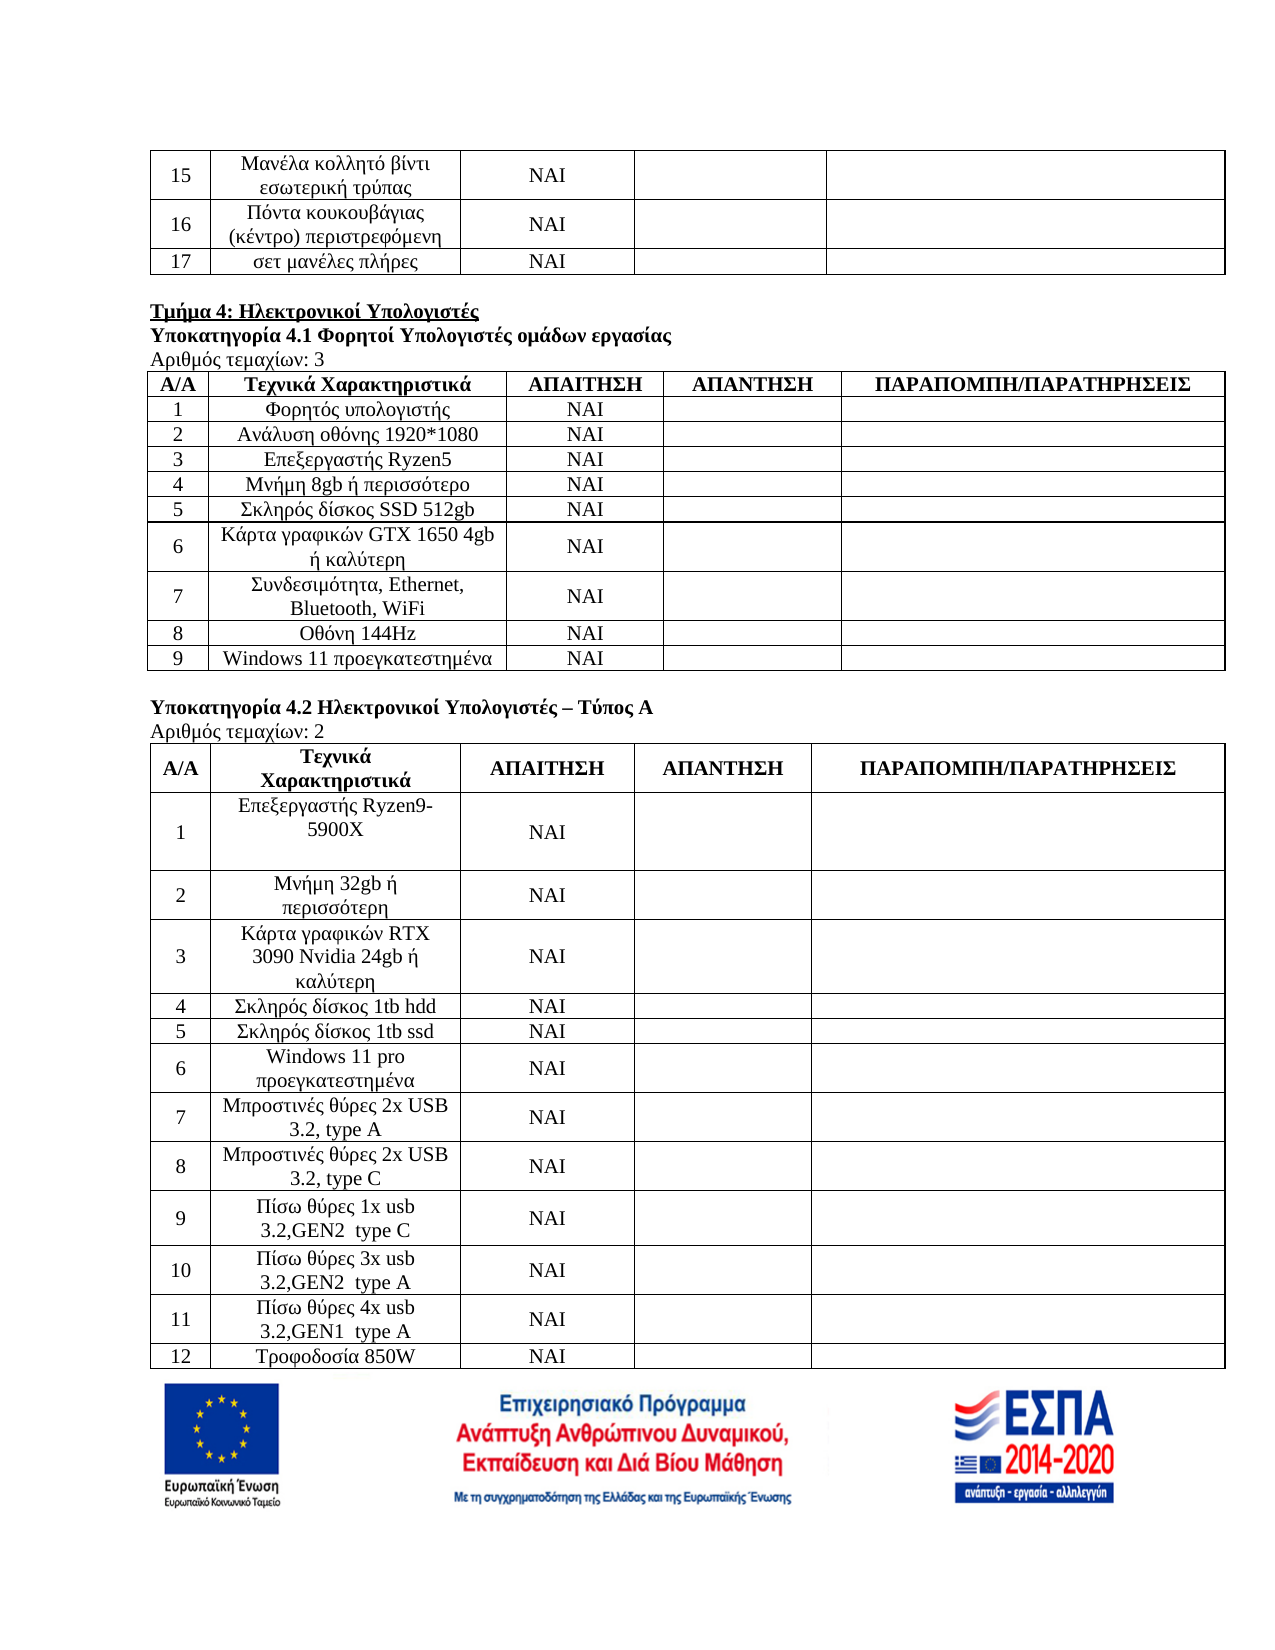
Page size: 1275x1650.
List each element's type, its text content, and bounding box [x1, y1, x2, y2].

table_cell 4 [151, 994, 210, 1018]
table_cell [635, 1093, 811, 1141]
table_cell [635, 1246, 811, 1294]
table_cell Επεξεργαστής Ryzen9-5900X [211, 793, 460, 870]
table_cell Επεξεργαστής Ryzen5 [209, 447, 506, 471]
table_cell 4 [148, 472, 208, 496]
table_cell [664, 621, 841, 645]
table_cell 15 [151, 151, 210, 199]
table_cell ΝΑΙ [461, 920, 634, 993]
table_cell Συνδεσιμότητα, Ethernet, Bluetooth, WiFi [209, 572, 506, 620]
table_cell [842, 447, 1224, 471]
text Υποκατηγορία 4.2 Ηλεκτρονικοί Υπολογιστές – Τύπος Α [150, 695, 1125, 719]
table_cell Πόντα κουκουβάγιας (κέντρο) περιστρεφόμενη [211, 200, 460, 248]
table_cell ΝΑΙ [507, 646, 663, 670]
table_cell [827, 151, 1224, 199]
table_header ΠΑΡΑΠΟΜΠΗ/ΠΑΡΑΤΗΡΗΣΕΙΣ [842, 372, 1224, 396]
table_cell ΝΑΙ [461, 1093, 634, 1141]
table_cell ΝΑΙ [461, 1191, 634, 1245]
table_cell [664, 523, 841, 571]
table_cell Κάρτα γραφικών RTX 3090 Nvidia 24gb ή καλύτερη [211, 920, 460, 993]
table_cell ΝΑΙ [507, 621, 663, 645]
table_cell [812, 793, 1224, 870]
table_cell [635, 200, 826, 248]
table_cell ΝΑΙ [461, 994, 634, 1018]
table_cell 7 [148, 572, 208, 620]
table_cell Σκληρός δίσκος 1tb hdd [211, 994, 460, 1018]
table_cell ΝΑΙ [461, 871, 634, 919]
table_cell Φορητός υπολογιστής [209, 397, 506, 421]
table_cell ΝΑΙ [461, 1246, 634, 1294]
table_cell σετ μανέλες πλήρες [211, 249, 460, 273]
table_cell Πίσω θύρες 1x usb 3.2,GEN2 type C [211, 1191, 460, 1245]
table_header Α/Α [148, 372, 208, 396]
table_cell ΝΑΙ [507, 472, 663, 496]
table_cell [812, 994, 1224, 1018]
table_header Τεχνικά Χαρακτηριστικά [211, 744, 460, 792]
table_cell ΝΑΙ [507, 572, 663, 620]
table_cell [842, 572, 1224, 620]
table_cell [842, 397, 1224, 421]
table_cell 5 [151, 1019, 210, 1043]
table_cell 2 [151, 871, 210, 919]
table_cell ΝΑΙ [461, 249, 634, 273]
table_cell Πίσω θύρες 3x usb 3.2,GEN2 type A [211, 1246, 460, 1294]
table_cell Κάρτα γραφικών GTX 1650 4gb ή καλύτερη [209, 523, 506, 571]
table_cell Μνήμη 32gb ή περισσότερη [211, 871, 460, 919]
table_cell [812, 1093, 1224, 1141]
table_cell NAI [461, 1295, 634, 1343]
table_cell 1 [151, 793, 210, 870]
table_cell 6 [151, 1044, 210, 1092]
table_cell ΝΑΙ [461, 1044, 634, 1092]
table_cell [635, 1344, 811, 1368]
table_cell ΝΑΙ [461, 1019, 634, 1043]
table_cell 2 [148, 422, 208, 446]
table_cell ΝΑΙ [507, 447, 663, 471]
table_cell [635, 1191, 811, 1245]
table_cell 9 [148, 646, 208, 670]
table_header ΑΠΑΝΤΗΣΗ [635, 744, 811, 792]
table_cell [664, 447, 841, 471]
table_cell [664, 646, 841, 670]
table_cell Μανέλα κολλητό βίντι εσωτερική τρύπας [211, 151, 460, 199]
table_cell [635, 1295, 811, 1343]
table_cell 1 [148, 397, 208, 421]
table_header ΠΑΡΑΠΟΜΠΗ/ΠΑΡΑΤΗΡΗΣΕΙΣ [812, 744, 1224, 792]
table_cell 3 [148, 447, 208, 471]
table_cell ΝΑΙ [461, 793, 634, 870]
table_cell Τροφοδοσία 850W [211, 1344, 460, 1368]
text Τμήμα 4: Ηλεκτρονικοί Υπολογιστές [150, 298, 1125, 323]
table_cell 3 [151, 920, 210, 993]
table_cell 5 [148, 497, 208, 521]
table_cell [812, 1344, 1224, 1368]
table_cell [812, 1142, 1224, 1190]
table_cell [635, 871, 811, 919]
table_cell Ανάλυση οθόνης 1920*1080 [209, 422, 506, 446]
table_cell [812, 1044, 1224, 1092]
table_cell [664, 472, 841, 496]
table_cell Οθόνη 144Hz [209, 621, 506, 645]
table_cell [812, 920, 1224, 993]
table_cell ΝΑΙ [507, 523, 663, 571]
table_cell 10 [151, 1246, 210, 1294]
table_cell [812, 1246, 1224, 1294]
table_cell Μπροστινές θύρες 2x USB 3.2, type C [211, 1142, 460, 1190]
picture [150, 1372, 1125, 1518]
table_cell [635, 920, 811, 993]
table_cell [635, 793, 811, 870]
table_cell Windows 11 pro προεγκατεστημένα [211, 1044, 460, 1092]
table_cell Μπροστινές θύρες 2x USB 3.2, type A [211, 1093, 460, 1141]
table_cell [842, 646, 1224, 670]
table_cell [664, 397, 841, 421]
table_cell 8 [151, 1142, 210, 1190]
table_cell [664, 422, 841, 446]
table_cell ΝΑΙ [461, 200, 634, 248]
text Αριθμός τεμαχίων: 2 [150, 719, 1125, 743]
table_cell [827, 249, 1224, 273]
table_cell 11 [151, 1295, 210, 1343]
table_cell [842, 422, 1224, 446]
table_cell 8 [148, 621, 208, 645]
table_cell [664, 572, 841, 620]
table_cell ΝΑΙ [461, 1142, 634, 1190]
table_cell [812, 1191, 1224, 1245]
table_cell [664, 497, 841, 521]
table_cell [842, 497, 1224, 521]
table_cell Windows 11 προεγκατεστημένα [209, 646, 506, 670]
text Αριθμός τεμαχίων: 3 [150, 347, 1125, 371]
table_cell Πίσω θύρες 4x usb 3.2,GEN1 type A [211, 1295, 460, 1343]
table_cell Σκληρός δίσκος 1tb ssd [211, 1019, 460, 1043]
table_cell 12 [151, 1344, 210, 1368]
table_cell ΝΑΙ [461, 151, 634, 199]
table_cell [635, 151, 826, 199]
table_cell 17 [151, 249, 210, 273]
text Υποκατηγορία 4.1 Φορητοί Υπολογιστές ομάδων εργασίας [150, 323, 1125, 347]
table_cell [842, 523, 1224, 571]
table_cell [842, 621, 1224, 645]
table_cell 16 [151, 200, 210, 248]
table_cell [827, 200, 1224, 248]
table_cell 9 [151, 1191, 210, 1245]
table_cell 7 [151, 1093, 210, 1141]
table_cell 6 [148, 523, 208, 571]
table_cell Μνήμη 8gb ή περισσότερο [209, 472, 506, 496]
table_cell ΝΑΙ [507, 397, 663, 421]
table_cell ΝΑΙ [507, 497, 663, 521]
table_cell NAI [461, 1344, 634, 1368]
table_header ΑΠΑΝΤΗΣΗ [664, 372, 841, 396]
table_cell ΝΑΙ [507, 422, 663, 446]
table_cell [812, 1295, 1224, 1343]
table_header Τεχνικά Χαρακτηριστικά [209, 372, 506, 396]
table_cell [635, 1019, 811, 1043]
table_cell [635, 1044, 811, 1092]
table_cell [842, 472, 1224, 496]
table_header ΑΠΑΙΤΗΣΗ [507, 372, 663, 396]
table_cell [635, 249, 826, 273]
table_cell [635, 1142, 811, 1190]
table_cell [812, 1019, 1224, 1043]
table_header Α/Α [151, 744, 210, 792]
table_cell Σκληρός δίσκος SSD 512gb [209, 497, 506, 521]
table_cell [635, 994, 811, 1018]
table_header ΑΠΑΙΤΗΣΗ [461, 744, 634, 792]
table_cell [812, 871, 1224, 919]
